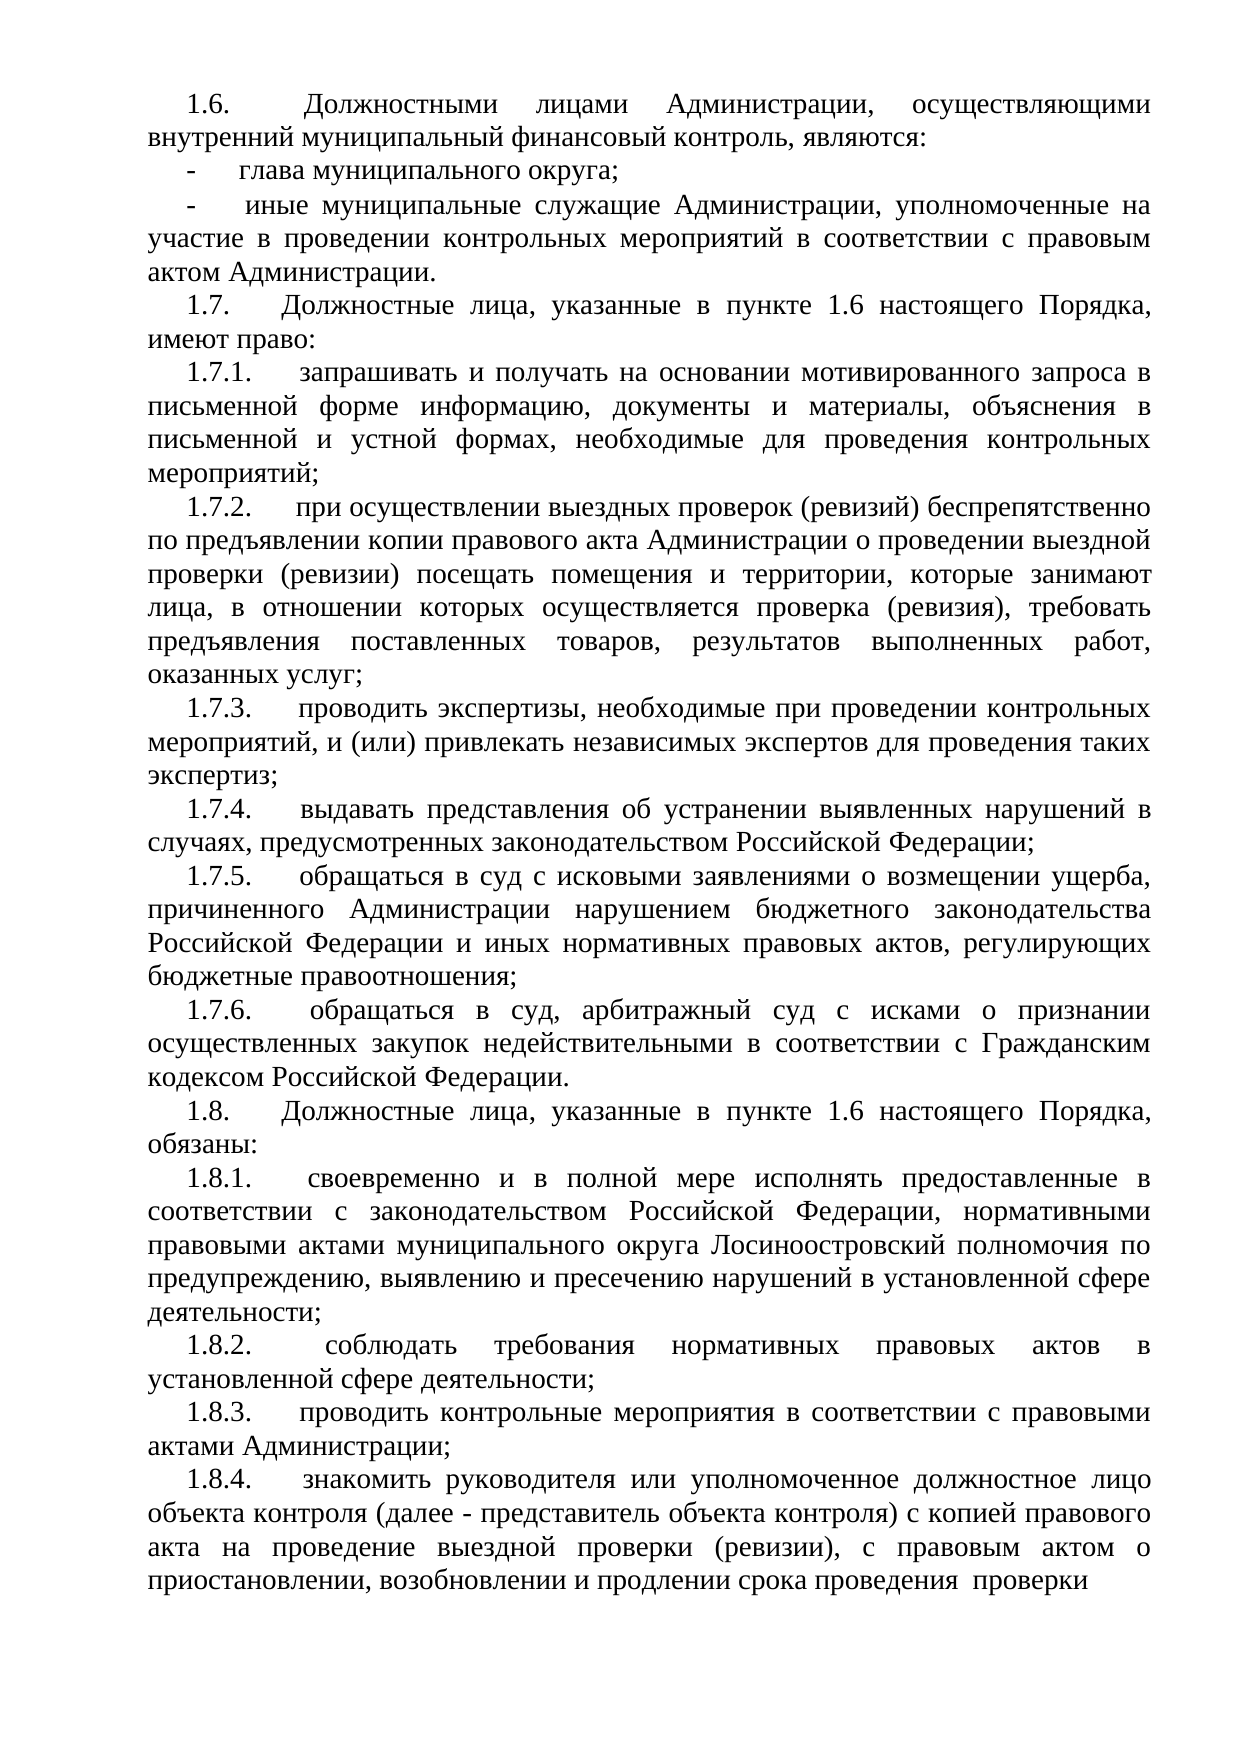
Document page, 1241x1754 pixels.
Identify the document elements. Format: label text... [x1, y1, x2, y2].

list обращаться в суд, арбитражный суд с исками о признании осуществленных закупок недействительными в соответствии с Гражданским кодексом Российской Федерации. [147, 992, 1151, 1093]
list своевременно и в полной мере исполнять предоставленные в соответствии с законодательством Российской Федерации, нормативными правовыми актами муниципального округа Лосиноостровский полномочия по предупреждению, выявлению и пресечению нарушений в установленной сфере деятельности; [147, 1160, 1152, 1327]
list обращаться в суд с исковыми заявлениями о возмещении ущерба, причиненного Администрации нарушением бюджетного законодательства Российской Федерации и иных нормативных правовых актов, регулирующих бюджетные правоотношения; [147, 858, 1152, 992]
list проводить контрольные мероприятия в соответствии с правовыми актами Администрации; [147, 1394, 1152, 1462]
list Должностные лица, указанные в пункте 1.6 настоящего Порядка, обязаны: [147, 1093, 1152, 1160]
list при осуществлении выездных проверок (ревизий) беспрепятственно по предъявлении копии правового акта Администрации о проведении выездной проверки (ревизии) посещать помещения и территории, которые занимают лица, в отношении которых осуществляется проверка (ревизия), требовать предъявления поставленных товаров, результатов выполненных работ, оказанных услуг; [147, 489, 1152, 690]
list иные муниципальные служащие Администрации, уполномоченные на участие в проведении контрольных мероприятий в соответствии с правовым актом Администрации. [147, 187, 1152, 287]
list Должностными лицами Администрации, осуществляющими внутренний муниципальный финансовый контроль, являются: [147, 86, 1151, 153]
list проводить экспертизы, необходимые при проведении контрольных мероприятий, и (или) привлекать независимых экспертов для проведения таких экспертиз; [147, 690, 1151, 791]
list запрашивать и получать на основании мотивированного запроса в письменной форме информацию, документы и материалы, объяснения в письменной и устной формах, необходимые для проведения контрольных мероприятий; [147, 354, 1152, 489]
list глава муниципального округа; [147, 153, 1165, 186]
list Должностные лица, указанные в пункте 1.6 настоящего Порядка, имеют право: [147, 287, 1152, 354]
list выдавать представления об устранении выявленных нарушений в случаях, предусмотренных законодательством Российской Федерации; [147, 791, 1152, 858]
list соблюдать требования нормативных правовых актов в установленной сфере деятельности; [147, 1327, 1151, 1394]
list знакомить руководителя или уполномоченное должностное лицо объекта контроля (далее - представитель объекта контроля) с копией правового акта на проведение выездной проверки (ревизии), с правовым актом о приостановлении, возобновлении и продлении срока проведения проверки [147, 1462, 1152, 1596]
